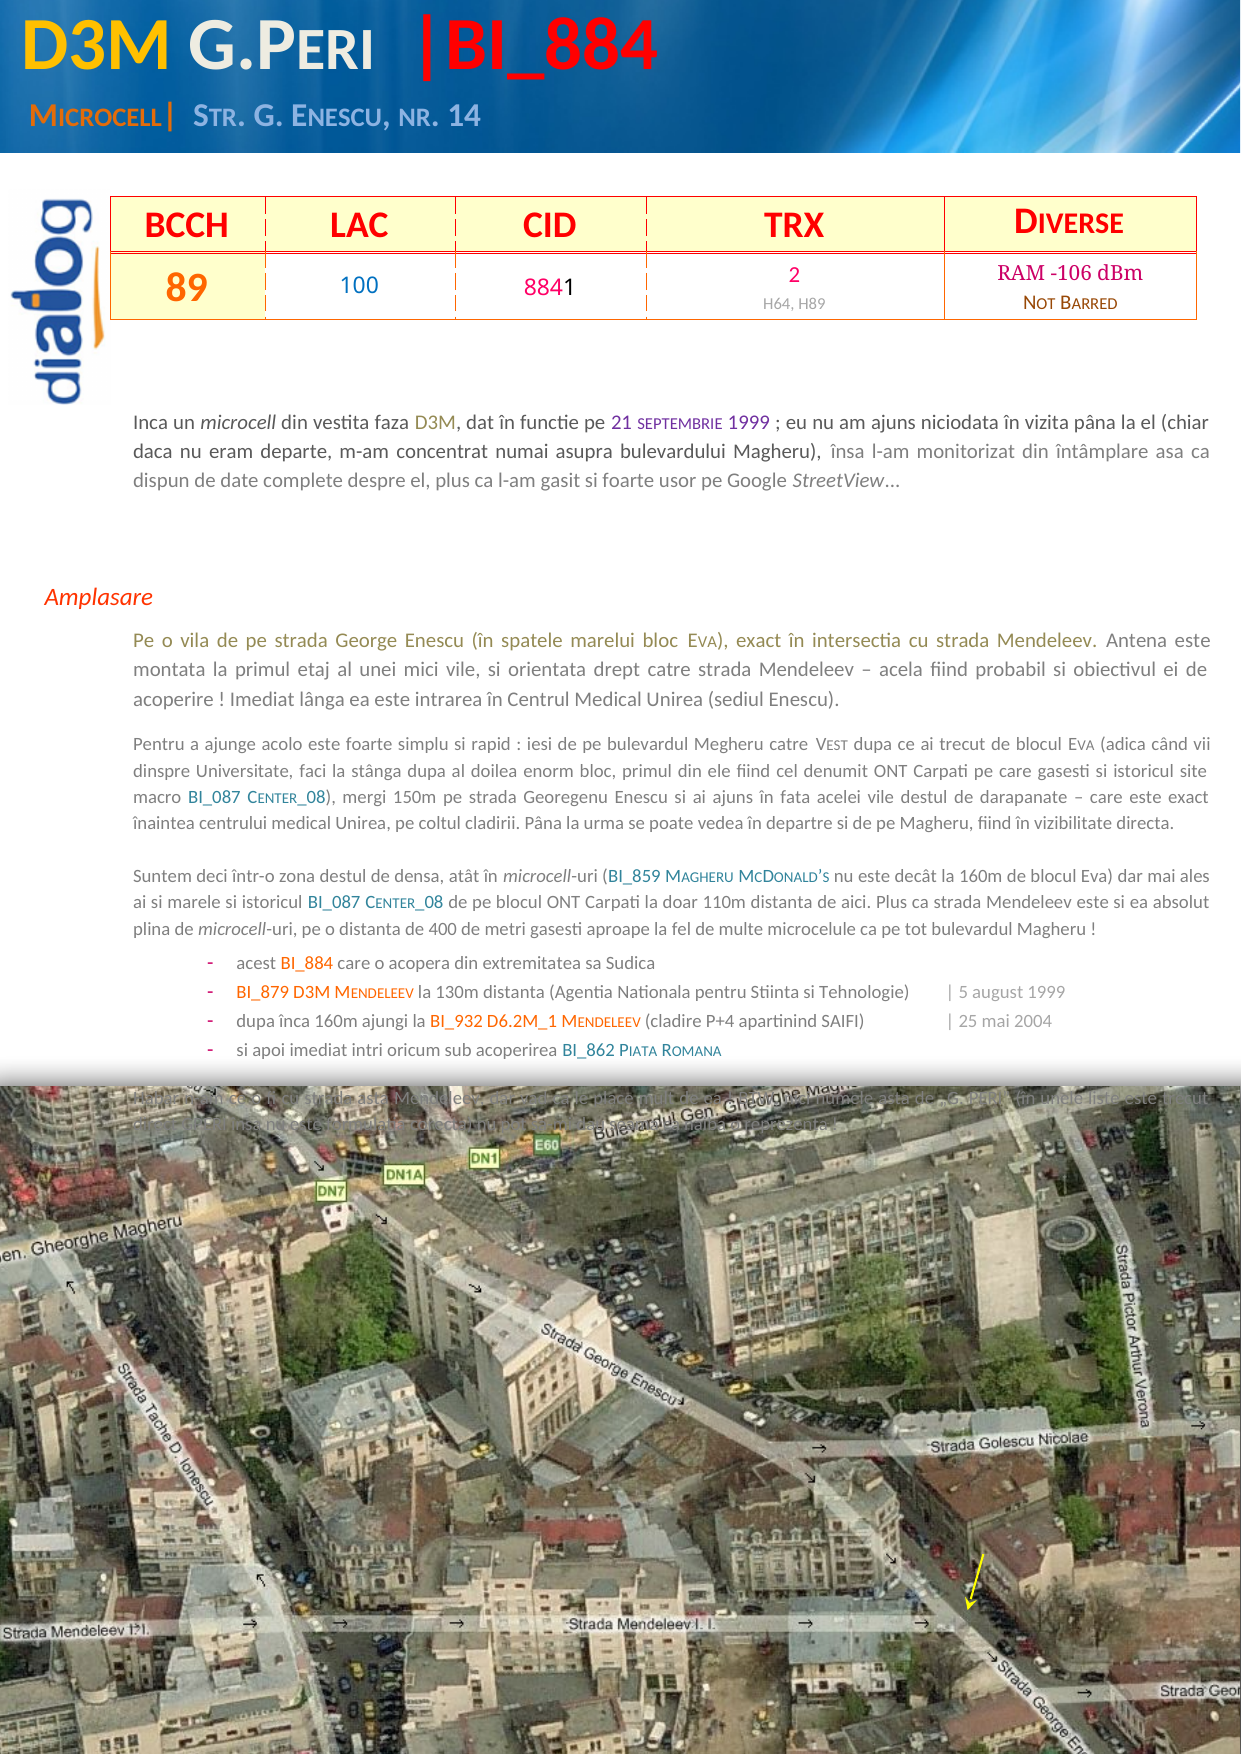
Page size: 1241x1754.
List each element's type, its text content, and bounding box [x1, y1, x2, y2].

text Habar n-am ce o fi cu strada asta Mendeleev, dar vad ca le place mult de ea ! BTW, nici numele asta de „G. PERI” (în unele liste este trecut direct GPERI însa nu este formulatia corecta) nu pot sa-mi dau seama ca naiba o reprezenta ! [133, 1086, 1211, 1136]
table_cell 89 [111, 254, 265, 319]
text Suntem deci într-o zona destul de densa, atât în microcell-uri (BI_859 Magheru McDonald’s nu este decât la 160m de blocul Eva) dar mai ales ai si marele si istoricul BI_087 Center_08 de pe blocul ONT Carpati la doar 110m distanta de aici. Plus ca strada Mendeleev este si ea absolut plina de microcell-uri, pe o distanta de 400 de metri gasesti aproape la fel de multe microcelule ca pe tot bulevardul Magheru ! [133, 864, 1211, 940]
list acest BI_884 care o acopera din extremitatea sa Sudica [207, 949, 1211, 974]
table_header BCCH [111, 197, 265, 251]
text Pentru a ajunge acolo este foarte simplu si rapid : iesi de pe bulevardul Megheru catre Vest dupa ce ai trecut de blocul Eva (adica când vii dinspre Universitate, faci la stânga dupa al doilea enorm bloc, primul din ele fiind cel denumit ONT Carpati pe care gasesti si istoricul site macro BI_087 Center_08), mergi 150m pe strada Georegenu Enescu si ai ajuns în fata acelei vile destul de darapanate – care este exact înaintea centrului medical Unirea, pe coltul cladirii. Pâna la urma se poate vedea în departre si de pe Magheru, fiind în vizibilitate directa. [133, 732, 1211, 834]
text Inca un microcell din vestita faza D3M, dat în functie pe 21 septembrie 1999 ; eu nu am ajuns niciodata în vizita pâna la el (chiar daca nu eram departe, m-am concentrat numai asupra bulevardului Magheru), însa l-am monitorizat din întâmplare asa ca dispun de date complete despre el, plus ca l-am gasit si foarte usor pe Google StreetView... [133, 409, 1211, 493]
table_header CID [456, 197, 646, 251]
list BI_879 D3M Mendeleev la 130m distanta (Agentia Nationala pentru Stiinta si Tehnologie) | 5 august 1999 [207, 978, 1211, 1004]
list si apoi imediat intri oricum sub acoperirea BI_862 Piata Romana [207, 1037, 1211, 1062]
table_cell 2 H64, H89 [646, 254, 944, 319]
table_header Diverse [945, 197, 1196, 251]
picture [0, 1086, 1241, 1754]
table_cell 100 [265, 254, 456, 319]
picture [9, 190, 110, 404]
picture [0, 0, 1241, 153]
text Pe o vila de pe strada George Enescu (în spatele marelui bloc Eva), exact în intersectia cu strada Mendeleev. Antena este montata la primul etaj al unei mici vile, si orientata drept catre strada Mendeleev – acela fiind probabil si obiectivul ei de acoperire ! Imediat lânga ea este intrarea în Centrul Medical Unirea (sediul Enescu). [133, 627, 1211, 711]
table_header LAC [265, 197, 456, 251]
text Amplasare [44, 582, 1211, 612]
list dupa înca 160m ajungi la BI_932 D6.2M_1 Mendeleev (cladire P+4 apartinind SAIFI) | 25 mai 2004 [207, 1007, 1211, 1033]
table_cell 8841 [456, 254, 646, 319]
table_header TRX [646, 197, 944, 251]
table_cell RAM -106 dBm Not Barred [945, 254, 1196, 319]
